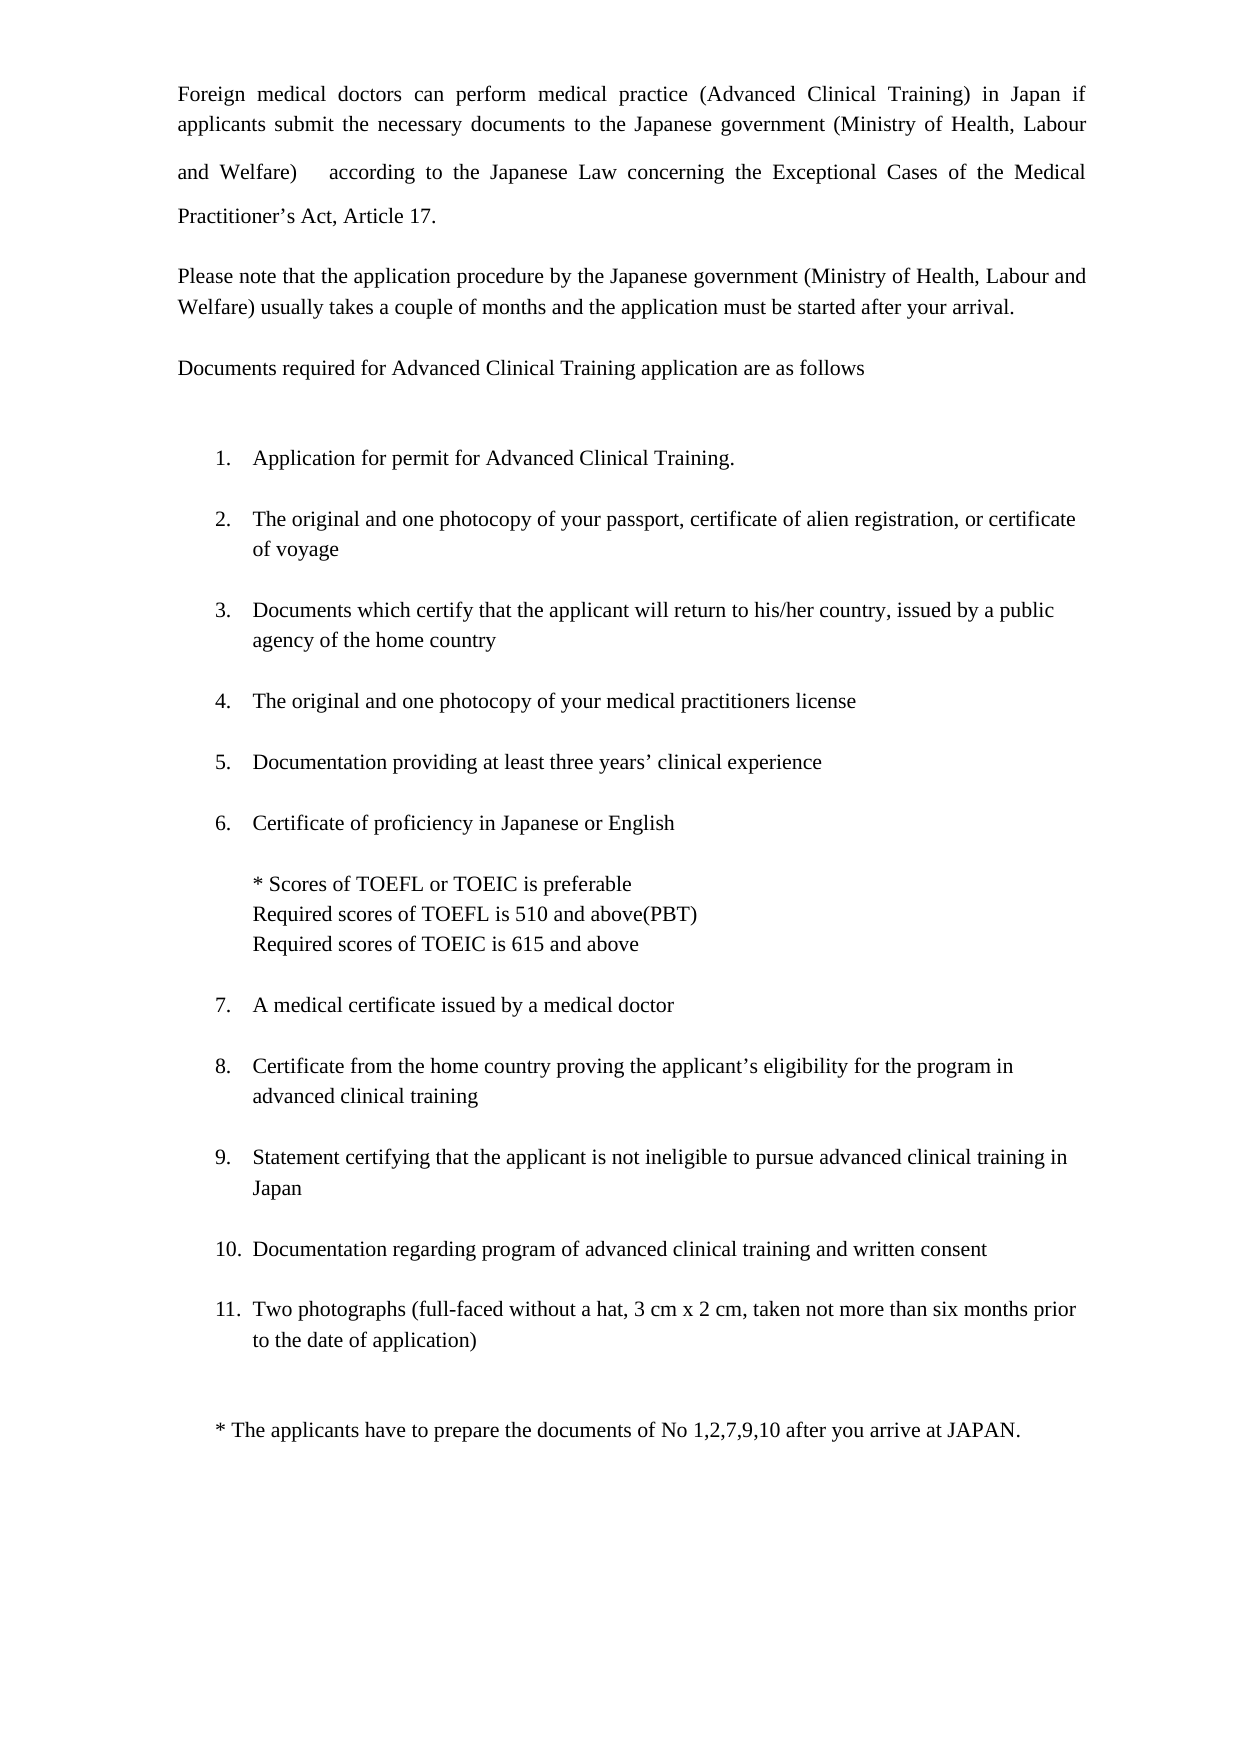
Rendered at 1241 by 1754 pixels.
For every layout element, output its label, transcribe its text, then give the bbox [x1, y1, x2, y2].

list Application for permit for Advanced Clinical Training. [215, 442, 1087, 503]
list Statement certifying that the applicant is not ineligible to pursue advanced clinical training in Japan [215, 1142, 1087, 1233]
list Documents which certify that the applicant will return to his/her country, issued by a public agency of the home country [215, 594, 1087, 685]
list Certificate from the home country proving the applicant’s eligibility for the program in advanced clinical training [215, 1050, 1087, 1142]
list The original and one photocopy of your medical practitioners license [215, 685, 1087, 746]
list Certificate of proficiency in Japanese or English * Scores of TOEFL or TOEIC is preferable Required scores of TOEFL is 510 and above(PBT) Required scores of TOEIC is 615 and above [215, 807, 1087, 989]
text * The applicants have to prepare the documents of No 1,2,7,9,10 after you arrive at JAPAN. [215, 1414, 1087, 1475]
list Two photographs (full-faced without a hat, 3 cm x 2 cm, taken not more than six months prior to the date of application) [215, 1294, 1087, 1385]
list Documentation regarding program of advanced clinical training and written consent [215, 1233, 1087, 1294]
list The original and one photocopy of your passport, certificate of alien registration, or certificate of voyage [215, 503, 1087, 594]
text Please note that the application procedure by the Japanese government (Ministry of Health, Labour and Welfare) usually takes a couple of months and the application must be started after your arrival. [177, 261, 1087, 322]
text Foreign medical doctors can perform medical practice (Advanced Clinical Training) in Japan if applicants submit the necessary documents to the Japanese government (Ministry of Health, Labour and Welfare) according to the Japanese Law concerning the Exceptional Cases of the Medical Practitioner’s Act, Article 17. [177, 78, 1087, 230]
list A medical certificate issued by a medical doctor [215, 989, 1087, 1050]
text Documents required for Advanced Clinical Training application are as follows [177, 352, 1087, 413]
list Documentation providing at least three years’ clinical experience [215, 746, 1087, 807]
